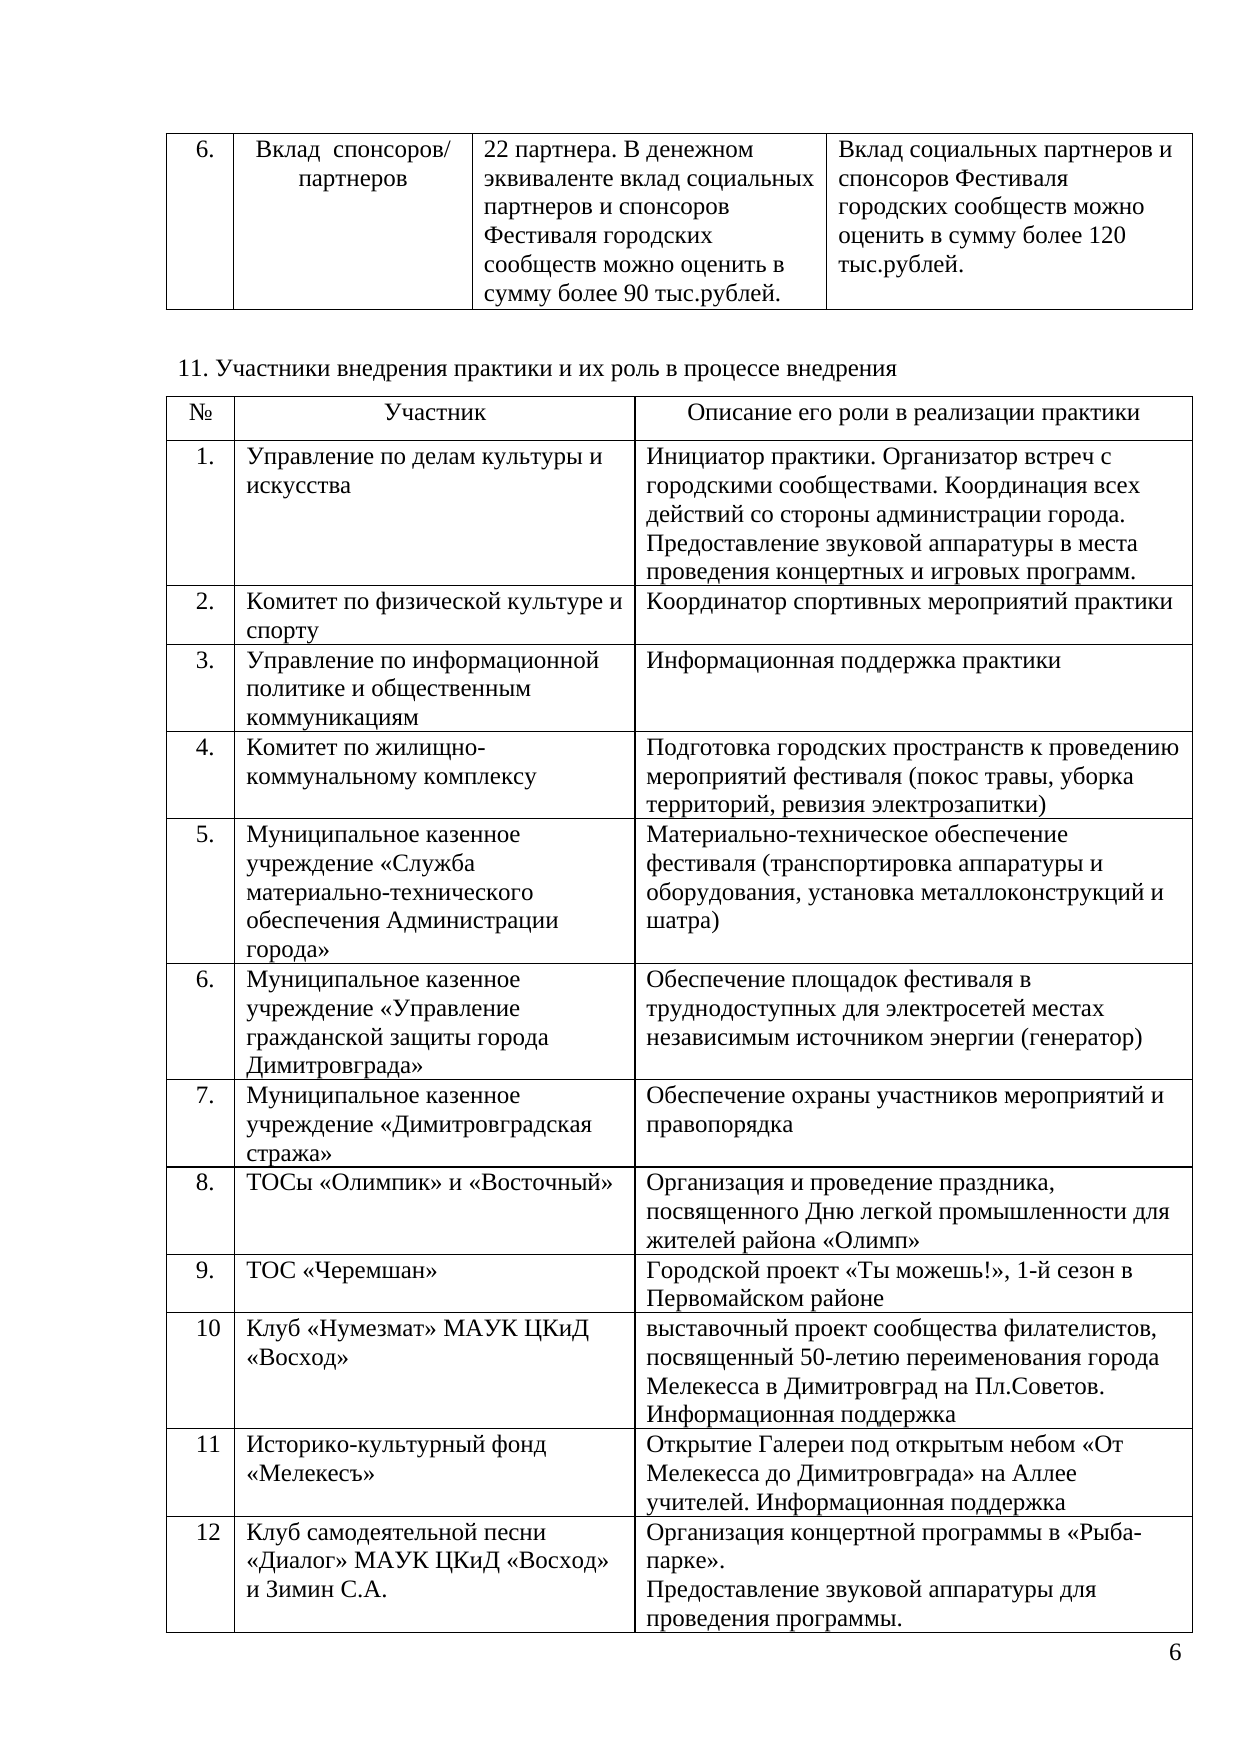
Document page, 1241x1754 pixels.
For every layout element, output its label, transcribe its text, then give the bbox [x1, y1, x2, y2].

table_cell Материально-техническое обеспечение фестиваля (транспортировка аппаратуры и оборудования, установка металлоконструкций и шатра) [636, 819, 1192, 963]
table_cell 3. [167, 645, 234, 731]
table_cell Подготовка городских пространств к проведению мероприятий фестиваля (покос травы, уборка территорий, ревизия электрозапитки) [636, 732, 1192, 818]
table_cell 2. [167, 586, 234, 644]
table_cell Инициатор практики. Организатор встреч с городскими сообществами. Координация всех действий со стороны администрации города. Предоставление звуковой аппаратуры в места проведения концертных и игровых программ. [636, 441, 1192, 585]
table_cell 12 [167, 1517, 234, 1632]
table_header № [167, 397, 234, 440]
table_header Описание его роли в реализации практики [636, 397, 1192, 440]
table_cell 10 [167, 1313, 234, 1428]
table_cell Муниципальное казенное учреждение «Управление гражданской защиты города Димитровграда» [235, 964, 634, 1079]
table_cell Клуб «Нумезмат» МАУК ЦКиД «Восход» [235, 1313, 634, 1428]
table_cell Информационная поддержка практики [636, 645, 1192, 731]
table_cell Управление по информационной политике и общественным коммуникациям [235, 645, 634, 731]
table_cell 5. [167, 819, 234, 963]
table_cell Организация и проведение праздника, посвященного Дню легкой промышленности для жителей района «Олимп» [636, 1168, 1192, 1254]
table_cell Вклад социальных партнеров и спонсоров Фестиваля городских сообществ можно оценить в сумму более 120 тыс.рублей. [827, 134, 1192, 309]
table_cell ТОС «Черемшан» [235, 1255, 634, 1312]
table_cell Управление по делам культуры и искусства [235, 441, 634, 585]
table_cell Открытие Галереи под открытым небом «От Мелекесса до Димитровграда» на Аллее учителей. Информационная поддержка [636, 1429, 1192, 1516]
table_cell Комитет по жилищно-коммунальному комплексу [235, 732, 634, 818]
table_cell 6. [167, 134, 233, 309]
table_cell 7. [167, 1080, 234, 1166]
table_cell 9. [167, 1255, 234, 1312]
table_header Участник [235, 397, 634, 440]
table_cell Организация концертной программы в «Рыба-парке». Предоставление звуковой аппаратуры для проведения программы. [636, 1517, 1192, 1632]
table_cell Историко-культурный фонд «Мелекесъ» [235, 1429, 634, 1516]
table_cell 22 партнера. В денежном эквиваленте вклад социальных партнеров и спонсоров Фестиваля городских сообществ можно оценить в сумму более 90 тыс.рублей. [473, 134, 826, 309]
table_cell Комитет по физической культуре и спорту [235, 586, 634, 644]
table_cell 8. [167, 1168, 234, 1254]
table_cell Клуб самодеятельной песни «Диалог» МАУК ЦКиД «Восход» и Зимин С.А. [235, 1517, 634, 1632]
table_cell 1. [167, 441, 234, 585]
table_cell Обеспечение охраны участников мероприятий и правопорядка [636, 1080, 1192, 1166]
table_cell Муниципальное казенное учреждение «Димитровградская стража» [235, 1080, 634, 1166]
table_cell Муниципальное казенное учреждение «Служба материально-технического обеспечения Администрации города» [235, 819, 634, 963]
table_cell выставочный проект сообщества филателистов, посвященный 50-летию переименования города Мелекесса в Димитровград на Пл.Советов. Информационная поддержка [636, 1313, 1192, 1428]
table_cell 4. [167, 732, 234, 818]
table_cell 11 [167, 1429, 234, 1516]
text 11. Участники внедрения практики и их роль в процессе внедрения [177, 353, 1181, 382]
table_cell Вклад спонсоров/ партнеров [234, 134, 472, 309]
table_cell Координатор спортивных мероприятий практики [636, 586, 1192, 644]
table_cell ТОСы «Олимпик» и «Восточный» [235, 1168, 634, 1254]
table_cell Обеспечение площадок фестиваля в труднодоступных для электросетей местах независимым источником энергии (генератор) [636, 964, 1192, 1079]
table_cell 6. [167, 964, 234, 1079]
table_cell Городской проект «Ты можешь!», 1-й сезон в Первомайском районе [636, 1255, 1192, 1312]
